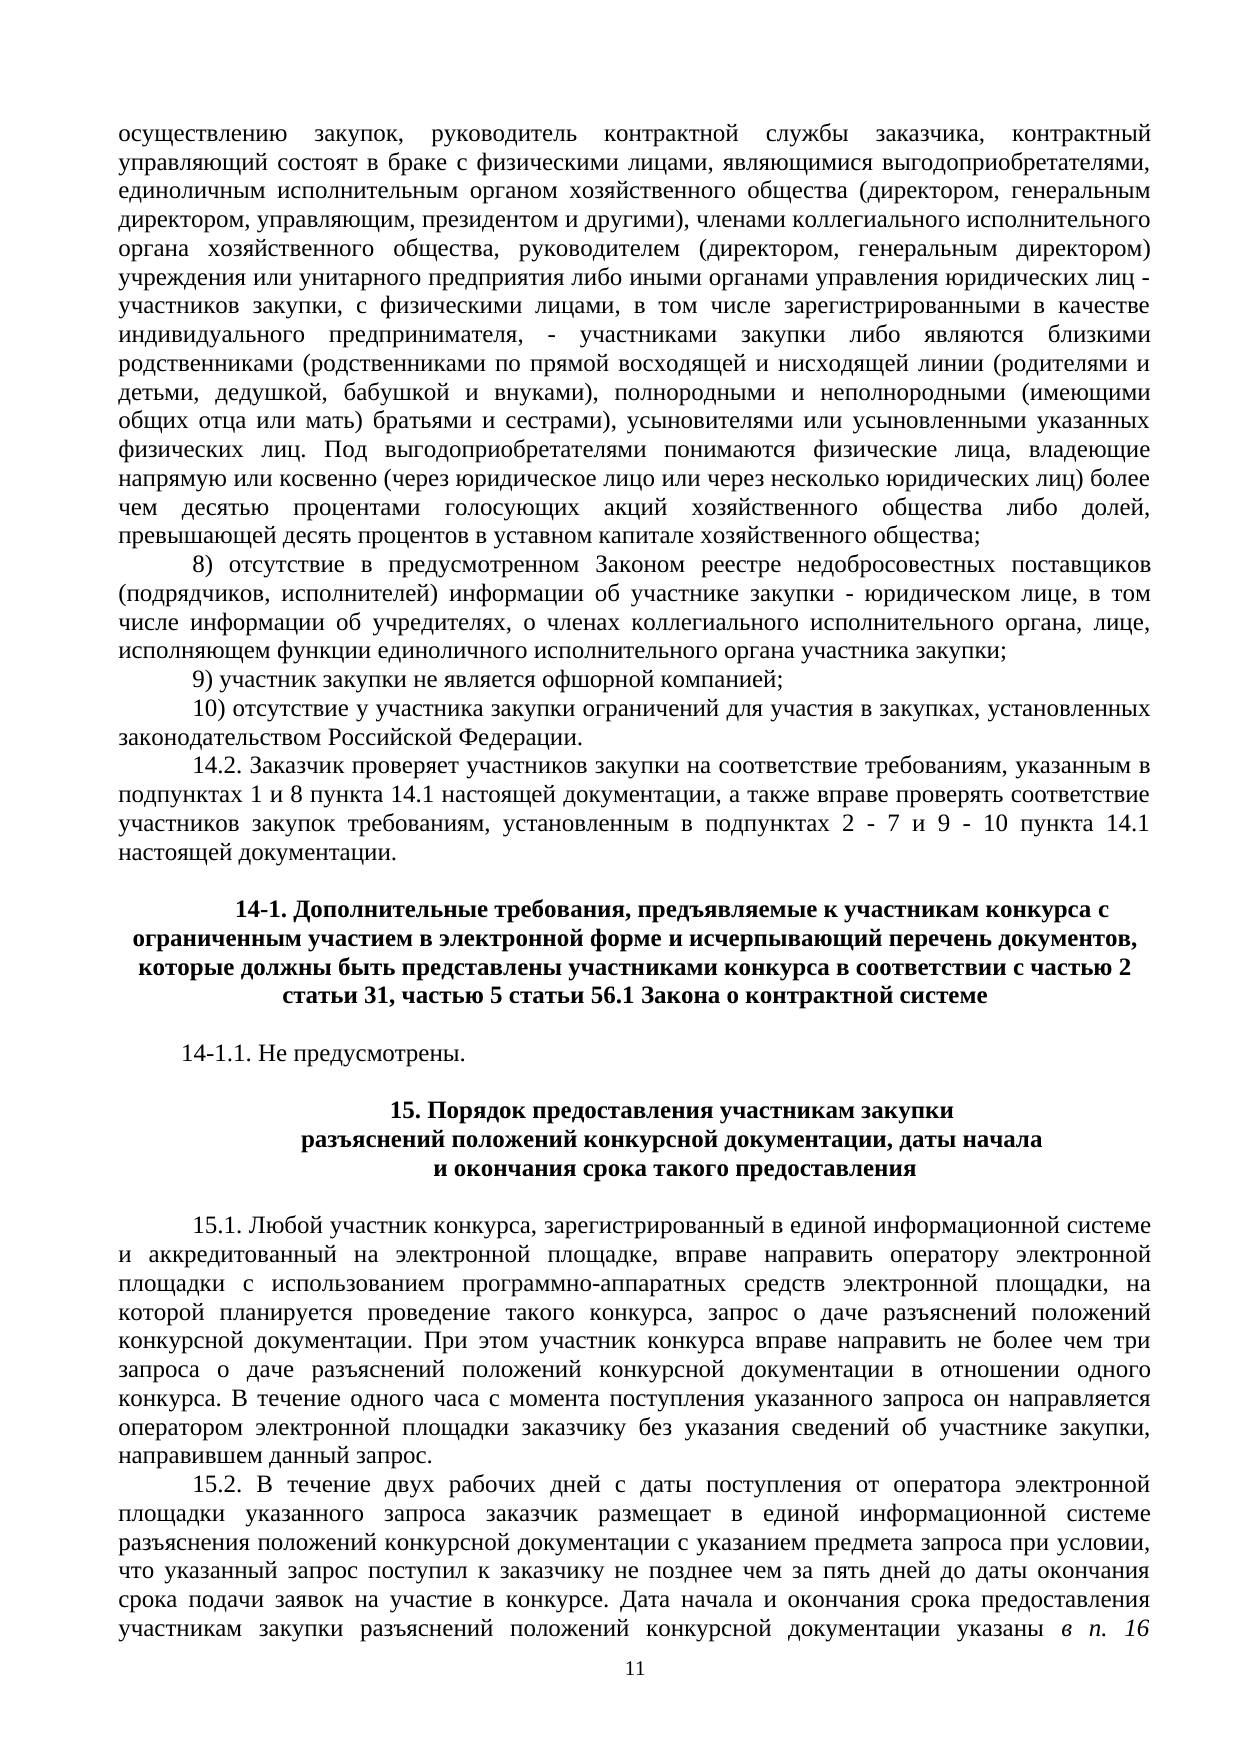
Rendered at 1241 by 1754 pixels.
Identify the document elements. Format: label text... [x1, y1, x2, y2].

text 15.1. Любой участник конкурса, зарегистрированный в единой информационной системе и аккредитованный на электронной площадке, вправе направить оператору электронной площадки с использованием программно-аппаратных средств электронной площадки, на которой планируется проведение такого конкурса, запрос о даче разъяснений положений конкурсной документации. При этом участник конкурса вправе направить не более чем три запроса о даче разъяснений положений конкурсной документации в отношении одного конкурса. В течение одного часа с момента поступления указанного запроса он направляется оператором электронной площадки заказчику без указания сведений об участнике закупки, направившем данный запрос. [118, 1211, 1152, 1469]
text разъяснений положений конкурсной документации, даты начала [118, 1124, 1152, 1153]
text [118, 1469, 1152, 1642]
text и окончания срока такого предоставления [118, 1153, 1152, 1182]
text 10) отсутствие у участника закупки ограничений для участия в закупках, установленных законодательством Российской Федерации. [118, 693, 1152, 751]
text 14-1.1. Не предусмотрены. [118, 1038, 1152, 1067]
text 15. Порядок предоставления участникам закупки [118, 1096, 1152, 1124]
text 14.2. Заказчик проверяет участников закупки на соответствие требованиям, указанным в подпунктах 1 и 8 пункта 14.1 настоящей документации, а также вправе проверять соответствие участников закупок требованиям, установленным в подпунктах 2 - 7 и 9 - 10 пункта 14.1 настоящей документации. [118, 751, 1152, 866]
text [118, 118, 1152, 549]
text 9) участник закупки не является офшорной компанией; [118, 664, 1152, 693]
text 14-1. Дополнительные требования, предъявляемые к участникам конкурса с ограниченным участием в электронной форме и исчерпывающий перечень документов, которые должны быть представлены участниками конкурса в соответствии с частью 2 статьи 31, частью 5 статьи 56.1 Закона о контрактной системе [118, 894, 1152, 1009]
text 8) отсутствие в предусмотренном Законом реестре недобросовестных поставщиков (подрядчиков, исполнителей) информации об участнике закупки - юридическом лице, в том числе информации об учредителях, о членах коллегиального исполнительного органа, лице, исполняющем функции единоличного исполнительного органа участника закупки; [118, 549, 1152, 664]
